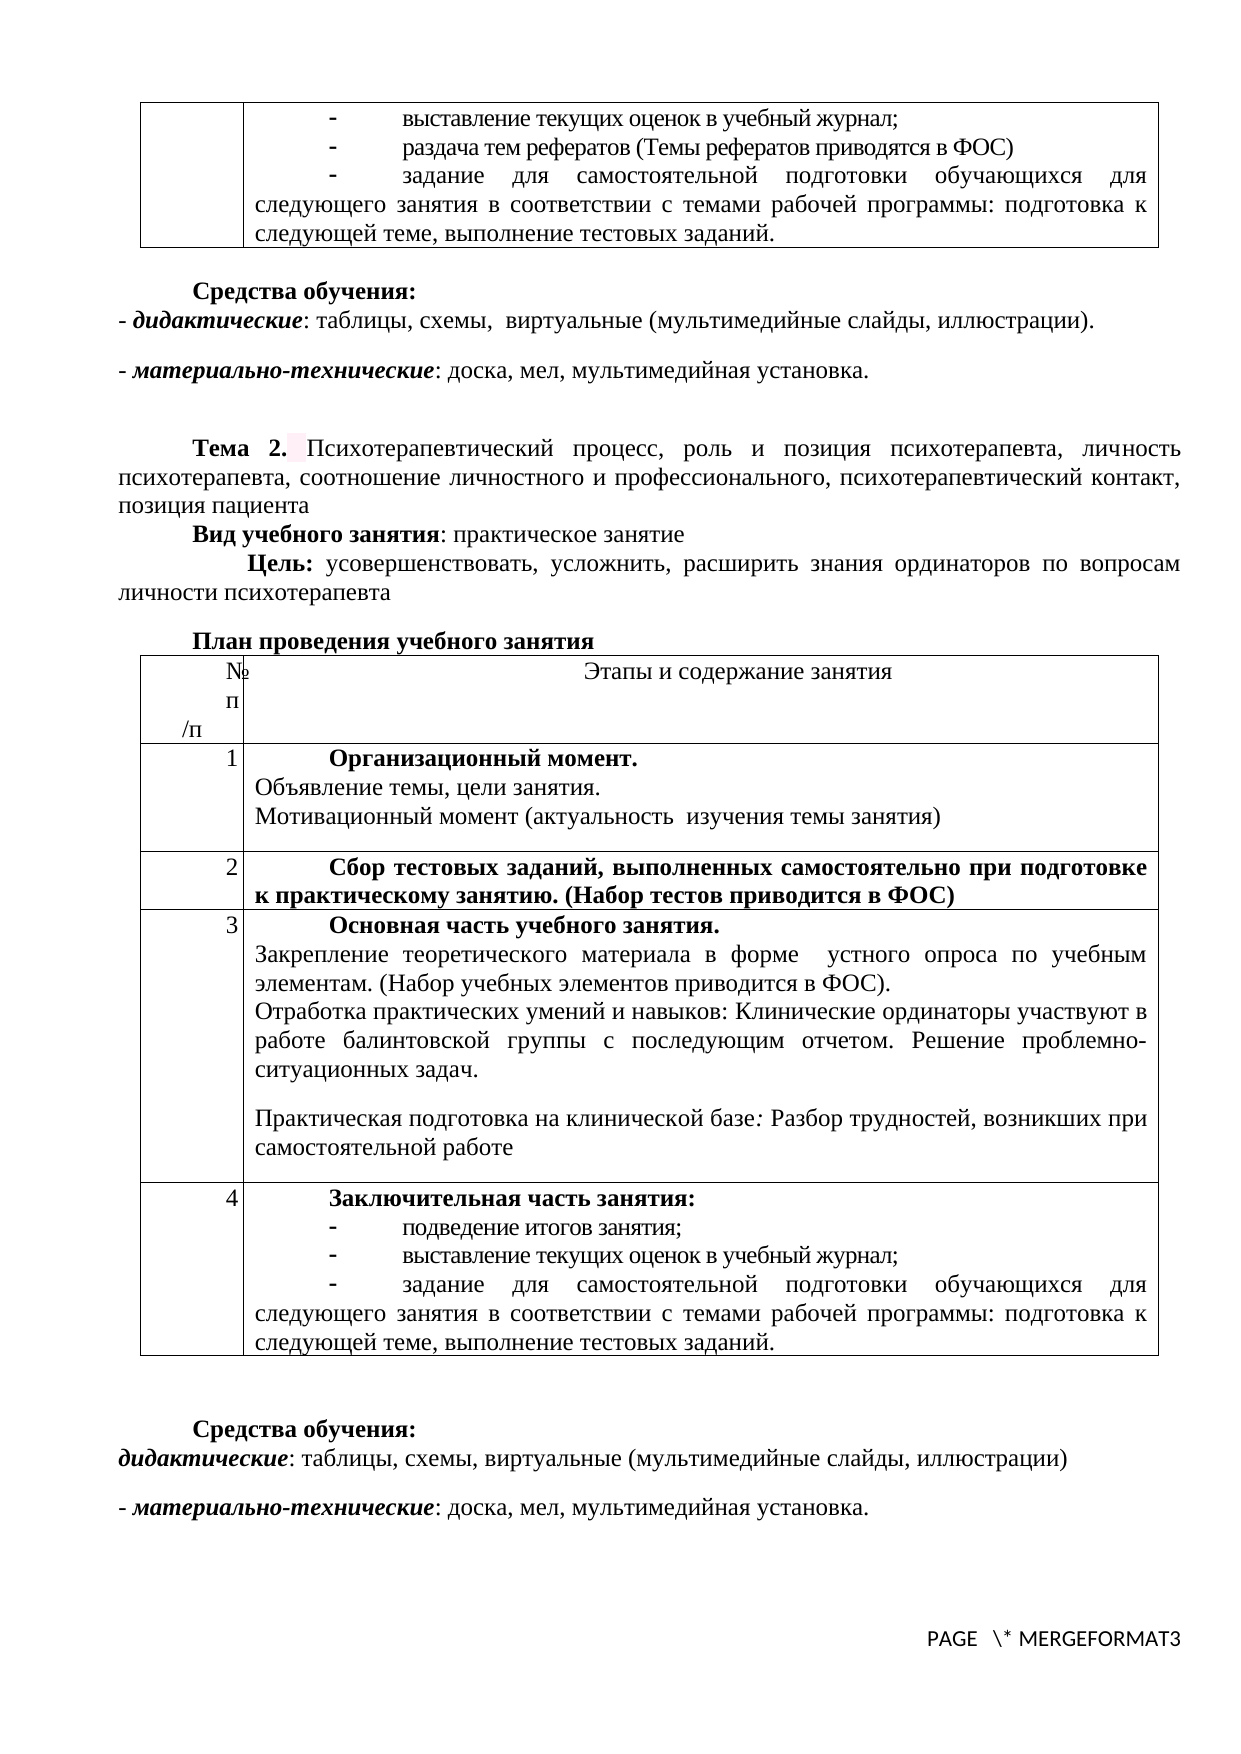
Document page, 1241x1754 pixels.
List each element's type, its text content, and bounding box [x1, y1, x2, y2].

text Вид учебного занятия: практическое занятие [118, 519, 1181, 548]
text дидактические: таблицы, схемы, виртуальные (мультимедийные слайды, иллюстрации) [118, 1443, 1181, 1471]
text План проведения учебного занятия [118, 626, 1181, 655]
text - материально-технические: доска, мел, мультимедийная установка. [118, 1492, 1181, 1521]
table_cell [244, 103, 1158, 247]
text - материально-технические: доска, мел, мультимедийная установка. [118, 355, 1181, 383]
table_header Этапы и содержание занятия [244, 656, 1158, 742]
text Средства обучения: [118, 1414, 1181, 1443]
table_cell 3 [141, 910, 243, 1182]
table_cell 2 [141, 852, 243, 909]
table_cell Основная часть учебного занятия. Закрепление теоретического материала в форме устного опроса по учебным элементам. (Набор учебных элементов приводится в ФОС). Отработка практических умений и навыков: Клинические ординаторы участвуют в работе балинтовской группы с последующим отчетом. Решение проблемно-ситуационных задач. Практическая подготовка на клинической базе: Разбор трудностей, возникших при самостоятельной работе [244, 910, 1158, 1182]
text Цель: усовершенствовать, усложнить, расширить знания ординаторов по вопросам личности психотерапевта [118, 548, 1181, 606]
table_cell Сбор тестовых заданий, выполненных самостоятельно при подготовке к практическому занятию. (Набор тестов приводится в ФОС) [244, 852, 1158, 909]
table_cell 1 [141, 744, 243, 851]
table_cell 4 [141, 1183, 243, 1355]
text - дидактические: таблицы, схемы, виртуальные (мультимедийные слайды, иллюстрации). [118, 305, 1181, 334]
text Средства обучения: [118, 276, 1181, 305]
text Тема 2. Психотерапевтический процесс, роль и позиция психотерапевта, личность психотерапевта, соотношение личностного и профессионального, психотерапевтический контакт, позиция пациента [118, 433, 1181, 519]
table_cell 4 [141, 103, 243, 247]
table_header № п/п [141, 656, 243, 742]
table_cell Организационный момент. Объявление темы, цели занятия. Мотивационный момент (актуальность изучения темы занятия) [244, 744, 1158, 851]
table_cell Заключительная часть занятия: подведение итогов занятия; выставление текущих оценок в учебный журнал; задание для самостоятельной подготовки обучающихся для следующего занятия в соответствии с темами рабочей программы: подготовка к следующей теме, выполнение тестовых заданий. [244, 1183, 1158, 1355]
